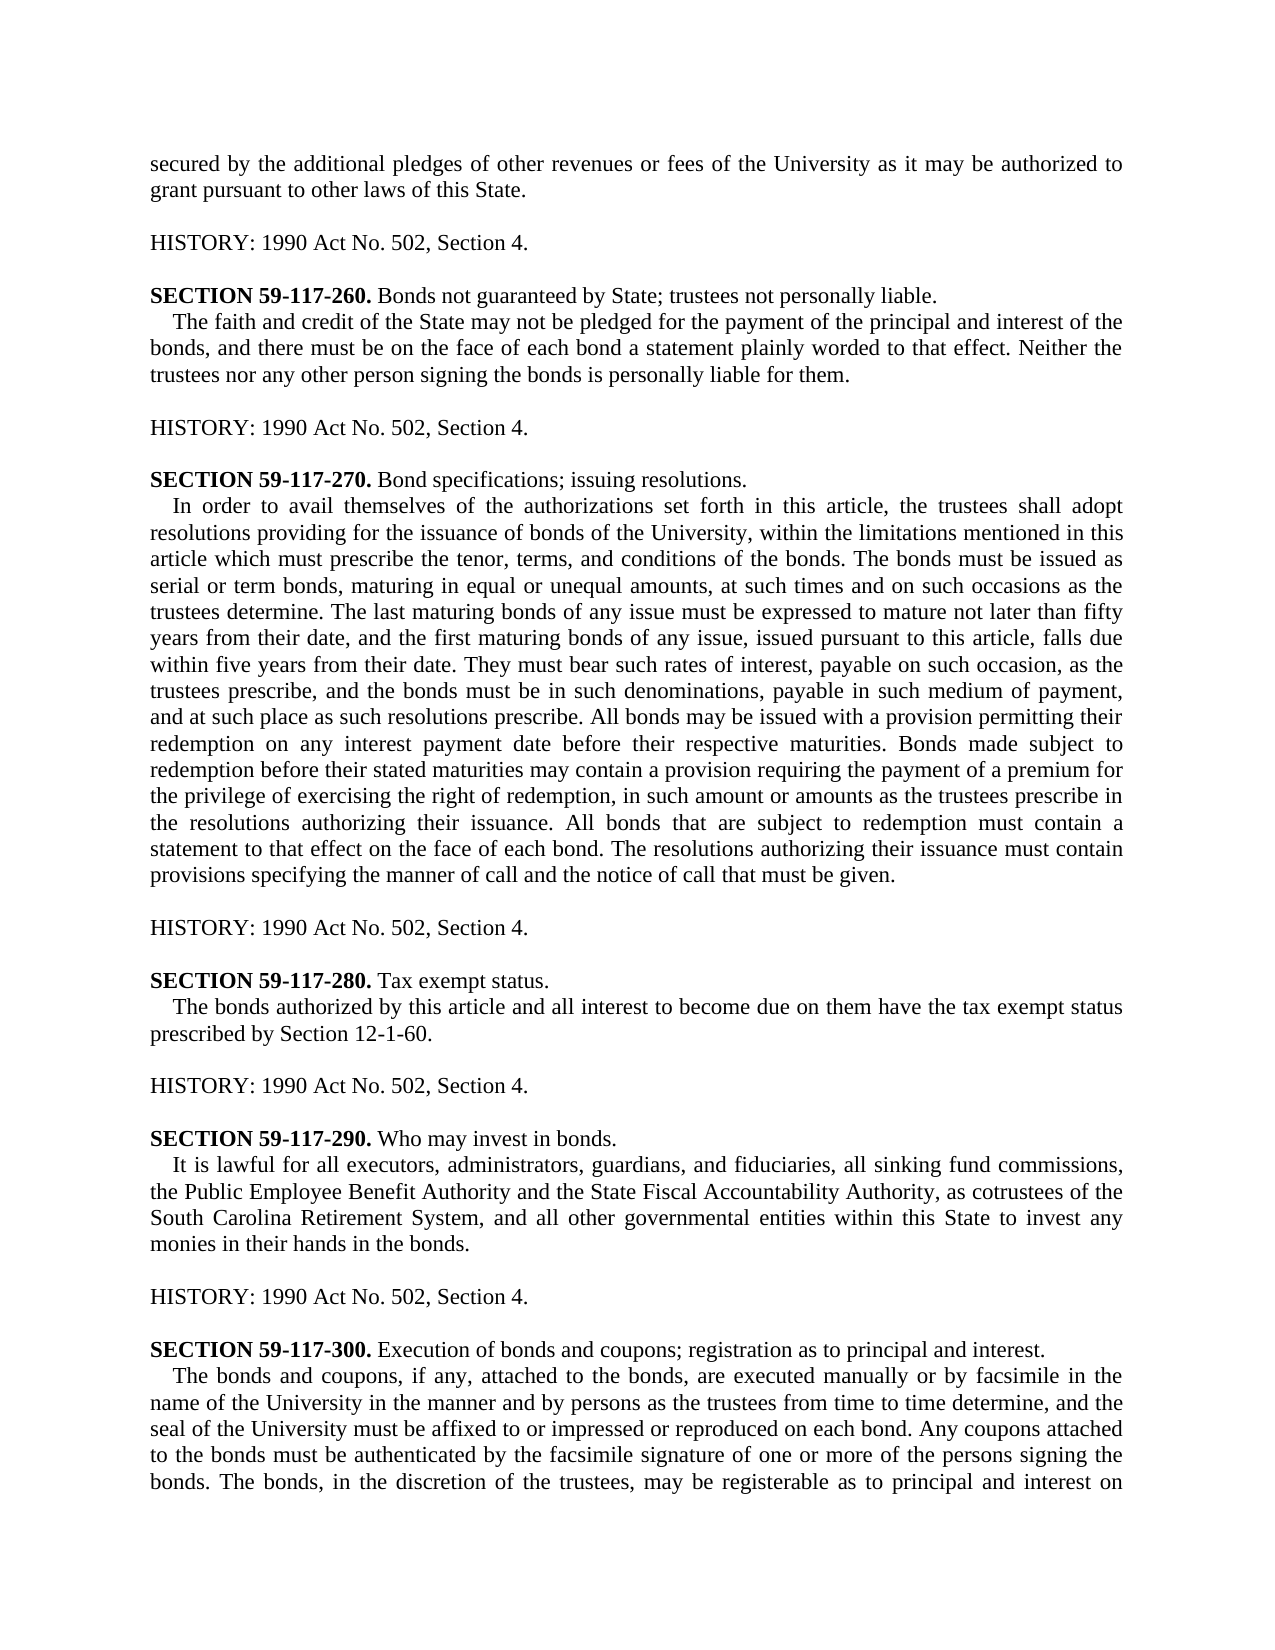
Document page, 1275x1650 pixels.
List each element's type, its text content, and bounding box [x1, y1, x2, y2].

text HISTORY: 1990 Act No. 502, Section 4. [150, 413, 1125, 440]
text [150, 1362, 1125, 1494]
text The faith and credit of the State may not be pledged for the payment of the principal and interest of the bonds, and there must be on the face of each bond a statement plainly worded to that effect. Neither the trustees nor any other person signing the bonds is personally liable for them. [150, 308, 1125, 387]
text SECTION 59-117-280. Tax exempt status. [150, 967, 1125, 993]
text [150, 150, 1125, 203]
text SECTION 59-117-260. Bonds not guaranteed by State; trustees not personally liable. [150, 282, 1125, 308]
text HISTORY: 1990 Act No. 502, Section 4. [150, 229, 1125, 255]
text In order to avail themselves of the authorizations set forth in this article, the trustees shall adopt resolutions providing for the issuance of bonds of the University, within the limitations mentioned in this article which must prescribe the tenor, terms, and conditions of the bonds. The bonds must be issued as serial or term bonds, maturing in equal or unequal amounts, at such times and on such occasions as the trustees determine. The last maturing bonds of any issue must be expressed to mature not later than fifty years from their date, and the first maturing bonds of any issue, issued pursuant to this article, falls due within five years from their date. They must bear such rates of interest, payable on such occasion, as the trustees prescribe, and the bonds must be in such denominations, payable in such medium of payment, and at such place as such resolutions prescribe. All bonds may be issued with a provision permitting their redemption on any interest payment date before their respective maturities. Bonds made subject to redemption before their stated maturities may contain a provision requiring the payment of a premium for the privilege of exercising the right of redemption, in such amount or amounts as the trustees prescribe in the resolutions authorizing their issuance. All bonds that are subject to redemption must contain a statement to that effect on the face of each bond. The resolutions authorizing their issuance must contain provisions specifying the manner of call and the notice of call that must be given. [150, 493, 1125, 888]
text SECTION 59-117-290. Who may invest in bonds. [150, 1125, 1125, 1151]
text SECTION 59-117-270. Bond specifications; issuing resolutions. [150, 466, 1125, 493]
text The bonds authorized by this article and all interest to become due on them have the tax exempt status prescribed by Section 12-1-60. [150, 993, 1125, 1046]
text It is lawful for all executors, administrators, guardians, and fiduciaries, all sinking fund commissions, the Public Employee Benefit Authority and the State Fiscal Accountability Authority, as cotrustees of the South Carolina Retirement System, and all other governmental entities within this State to invest any monies in their hands in the bonds. [150, 1151, 1125, 1257]
text HISTORY: 1990 Act No. 502, Section 4. [150, 914, 1125, 941]
text HISTORY: 1990 Act No. 502, Section 4. [150, 1072, 1125, 1099]
text SECTION 59-117-300. Execution of bonds and coupons; registration as to principal and interest. [150, 1336, 1125, 1362]
text HISTORY: 1990 Act No. 502, Section 4. [150, 1283, 1125, 1309]
